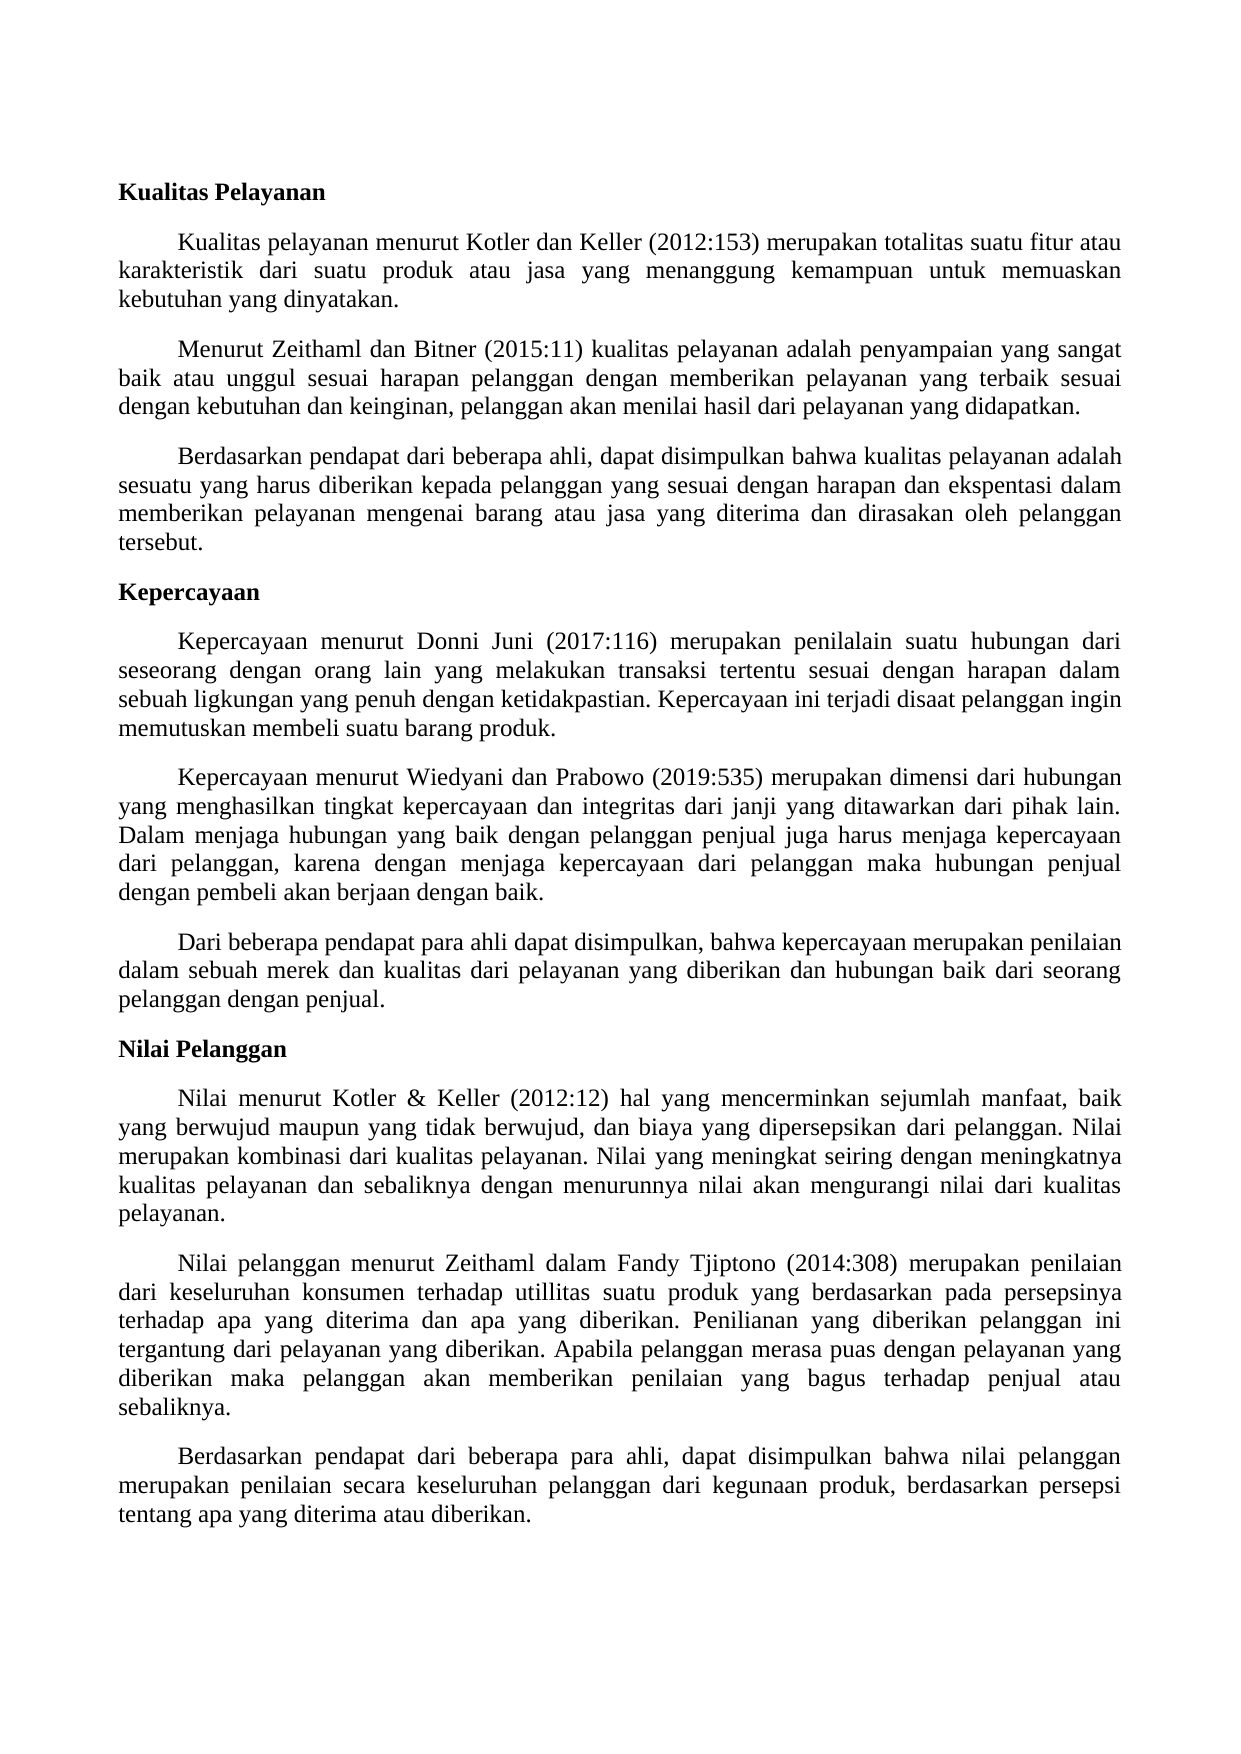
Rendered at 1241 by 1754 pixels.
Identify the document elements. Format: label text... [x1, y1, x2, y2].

text Nilai Pelanggan [118, 1034, 1122, 1063]
text Nilai pelanggan menurut Zeithaml dalam Fandy Tjiptono (2014:308) merupakan penilaian dari keseluruhan konsumen terhadap utillitas suatu produk yang berdasarkan pada persepsinya terhadap apa yang diterima dan apa yang diberikan. Penilianan yang diberikan pelanggan ini tergantung dari pelayanan yang diberikan. Apabila pelanggan merasa puas dengan pelayanan yang diberikan maka pelanggan akan memberikan penilaian yang bagus terhadap penjual atau sebaliknya. [118, 1248, 1122, 1421]
text Nilai menurut Kotler & Keller (2012:12) hal yang mencerminkan sejumlah manfaat, baik yang berwujud maupun yang tidak berwujud, dan biaya yang dipersepsikan dari pelanggan. Nilai merupakan kombinasi dari kualitas pelayanan. Nilai yang meningkat seiring dengan meningkatnya kualitas pelayanan dan sebaliknya dengan menurunnya nilai akan mengurangi nilai dari kualitas pelayanan. [118, 1083, 1122, 1227]
text Kepercayaan [118, 577, 1122, 606]
text Menurut Zeithaml dan Bitner (2015:11) kualitas pelayanan adalah penyampaian yang sangat baik atau unggul sesuai harapan pelanggan dengan memberikan pelayanan yang terbaik sesuai dengan kebutuhan dan keinginan, pelanggan akan menilai hasil dari pelayanan yang didapatkan. [118, 334, 1122, 420]
text Kualitas pelayanan menurut Kotler dan Keller (2012:153) merupakan totalitas suatu fitur atau karakteristik dari suatu produk atau jasa yang menanggung kemampuan untuk memuaskan kebutuhan yang dinyatakan. [118, 227, 1122, 313]
text Berdasarkan pendapat dari beberapa ahli, dapat disimpulkan bahwa kualitas pelayanan adalah sesuatu yang harus diberikan kepada pelanggan yang sesuai dengan harapan dan ekspentasi dalam memberikan pelayanan mengenai barang atau jasa yang diterima dan dirasakan oleh pelanggan tersebut. [118, 441, 1122, 556]
text Kepercayaan menurut Wiedyani dan Prabowo (2019:535) merupakan dimensi dari hubungan yang menghasilkan tingkat kepercayaan dan integritas dari janji yang ditawarkan dari pihak lain. Dalam menjaga hubungan yang baik dengan pelanggan penjual juga harus menjaga kepercayaan dari pelanggan, karena dengan menjaga kepercayaan dari pelanggan maka hubungan penjual dengan pembeli akan berjaan dengan baik. [118, 762, 1122, 906]
text Kepercayaan menurut Donni Juni (2017:116) merupakan penilalain suatu hubungan dari seseorang dengan orang lain yang melakukan transaksi tertentu sesuai dengan harapan dalam sebuah ligkungan yang penuh dengan ketidakpastian. Kepercayaan ini terjadi disaat pelanggan ingin memutuskan membeli suatu barang produk. [118, 626, 1122, 741]
text Dari beberapa pendapat para ahli dapat disimpulkan, bahwa kepercayaan merupakan penilaian dalam sebuah merek dan kualitas dari pelayanan yang diberikan dan hubungan baik dari seorang pelanggan dengan penjual. [118, 927, 1122, 1013]
text Kualitas Pelayanan [118, 177, 1122, 206]
text Berdasarkan pendapat dari beberapa para ahli, dapat disimpulkan bahwa nilai pelanggan merupakan penilaian secara keseluruhan pelanggan dari kegunaan produk, berdasarkan persepsi tentang apa yang diterima atau diberikan. [118, 1441, 1122, 1528]
